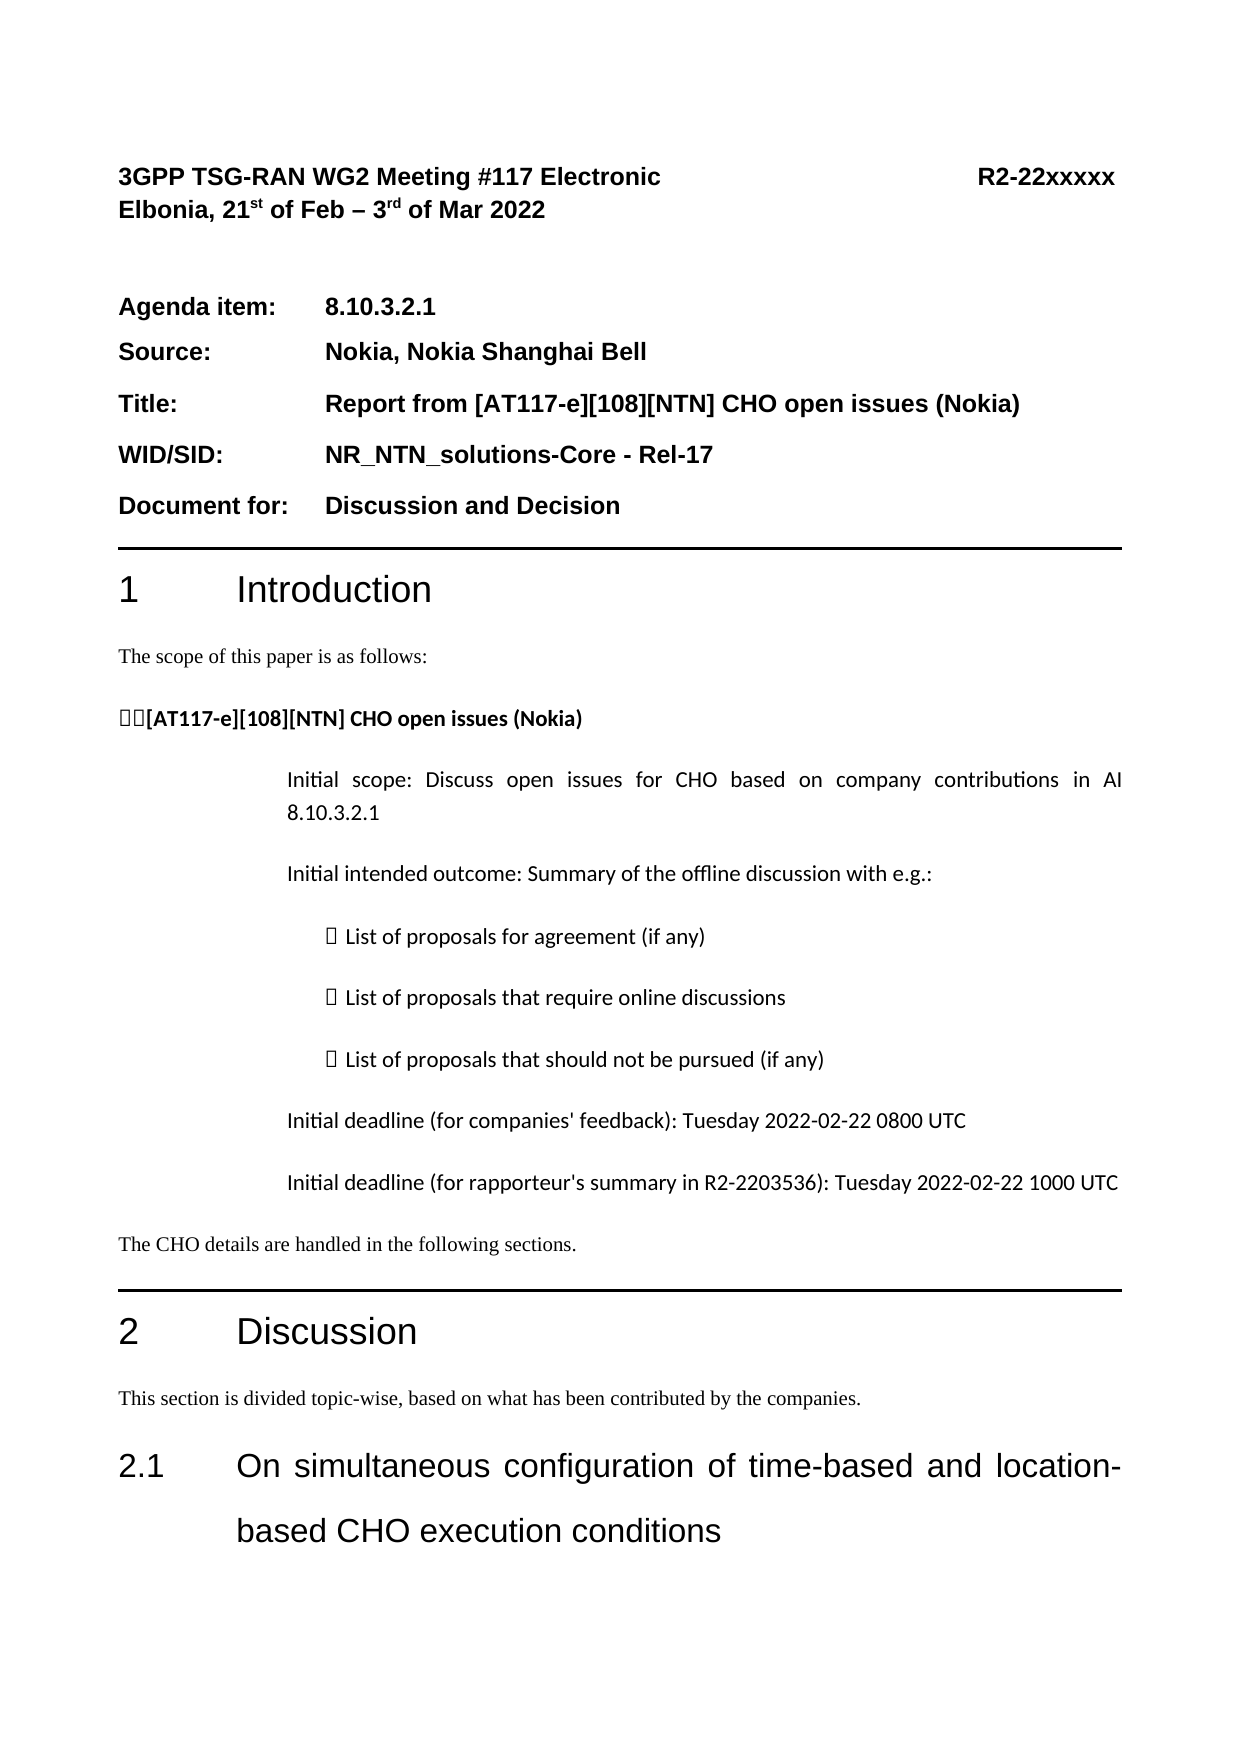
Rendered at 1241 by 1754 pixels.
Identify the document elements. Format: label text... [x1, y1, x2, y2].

text Document for: Discussion and Decision [118, 489, 1122, 522]
text Initial deadline (for rapporteur's summary in R2-2203536): Tuesday 2022-02-22 1000 UTC [287, 1166, 1122, 1198]
text Initial intended outcome: Summary of the offline discussion with e.g.: [287, 857, 1122, 890]
text Title: Report from [AT117-e][108][NTN] CHO open issues (Nokia) [118, 387, 1122, 419]
text  List of proposals that should not be pursued (if any) [324, 1042, 1122, 1075]
text The scope of this paper is as follows: [118, 640, 1122, 672]
subtitle 2.1 On simultaneous configuration of time-based and location-based CHO execution conditions [118, 1433, 1122, 1563]
text The CHO details are handled in the following sections. [118, 1227, 1122, 1260]
text 3GPP TSG-RAN WG2 Meeting #117 Electronic R2-22xxxxx [118, 160, 1122, 193]
text  List of proposals that require online discussions [324, 981, 1122, 1013]
text Elbonia, 21st of Feb – 3rd of Mar 2022 [118, 193, 1122, 225]
text Initial scope: Discuss open issues for CHO based on company contributions in AI 8.10.3.2.1 [287, 763, 1122, 828]
text Initial deadline (for companies' feedback): Tuesday 2022-02-22 0800 UTC [287, 1104, 1122, 1136]
subtitle 2 Discussion [118, 1292, 1122, 1363]
text Source: Nokia, Nokia Shanghai Bell [118, 335, 1122, 368]
text WID/SID: NR_NTN_solutions-Core - Rel-17 [118, 438, 1122, 470]
text This section is divided topic-wise, based on what has been contributed by the companies. [118, 1382, 1122, 1414]
subtitle 1 Introduction [118, 550, 1122, 621]
text  List of proposals for agreement (if any) [324, 919, 1122, 951]
text [AT117-e][108][NTN] CHO open issues (Nokia) [118, 701, 1122, 734]
text Agenda item: 8.10.3.2.1 [118, 290, 1122, 323]
